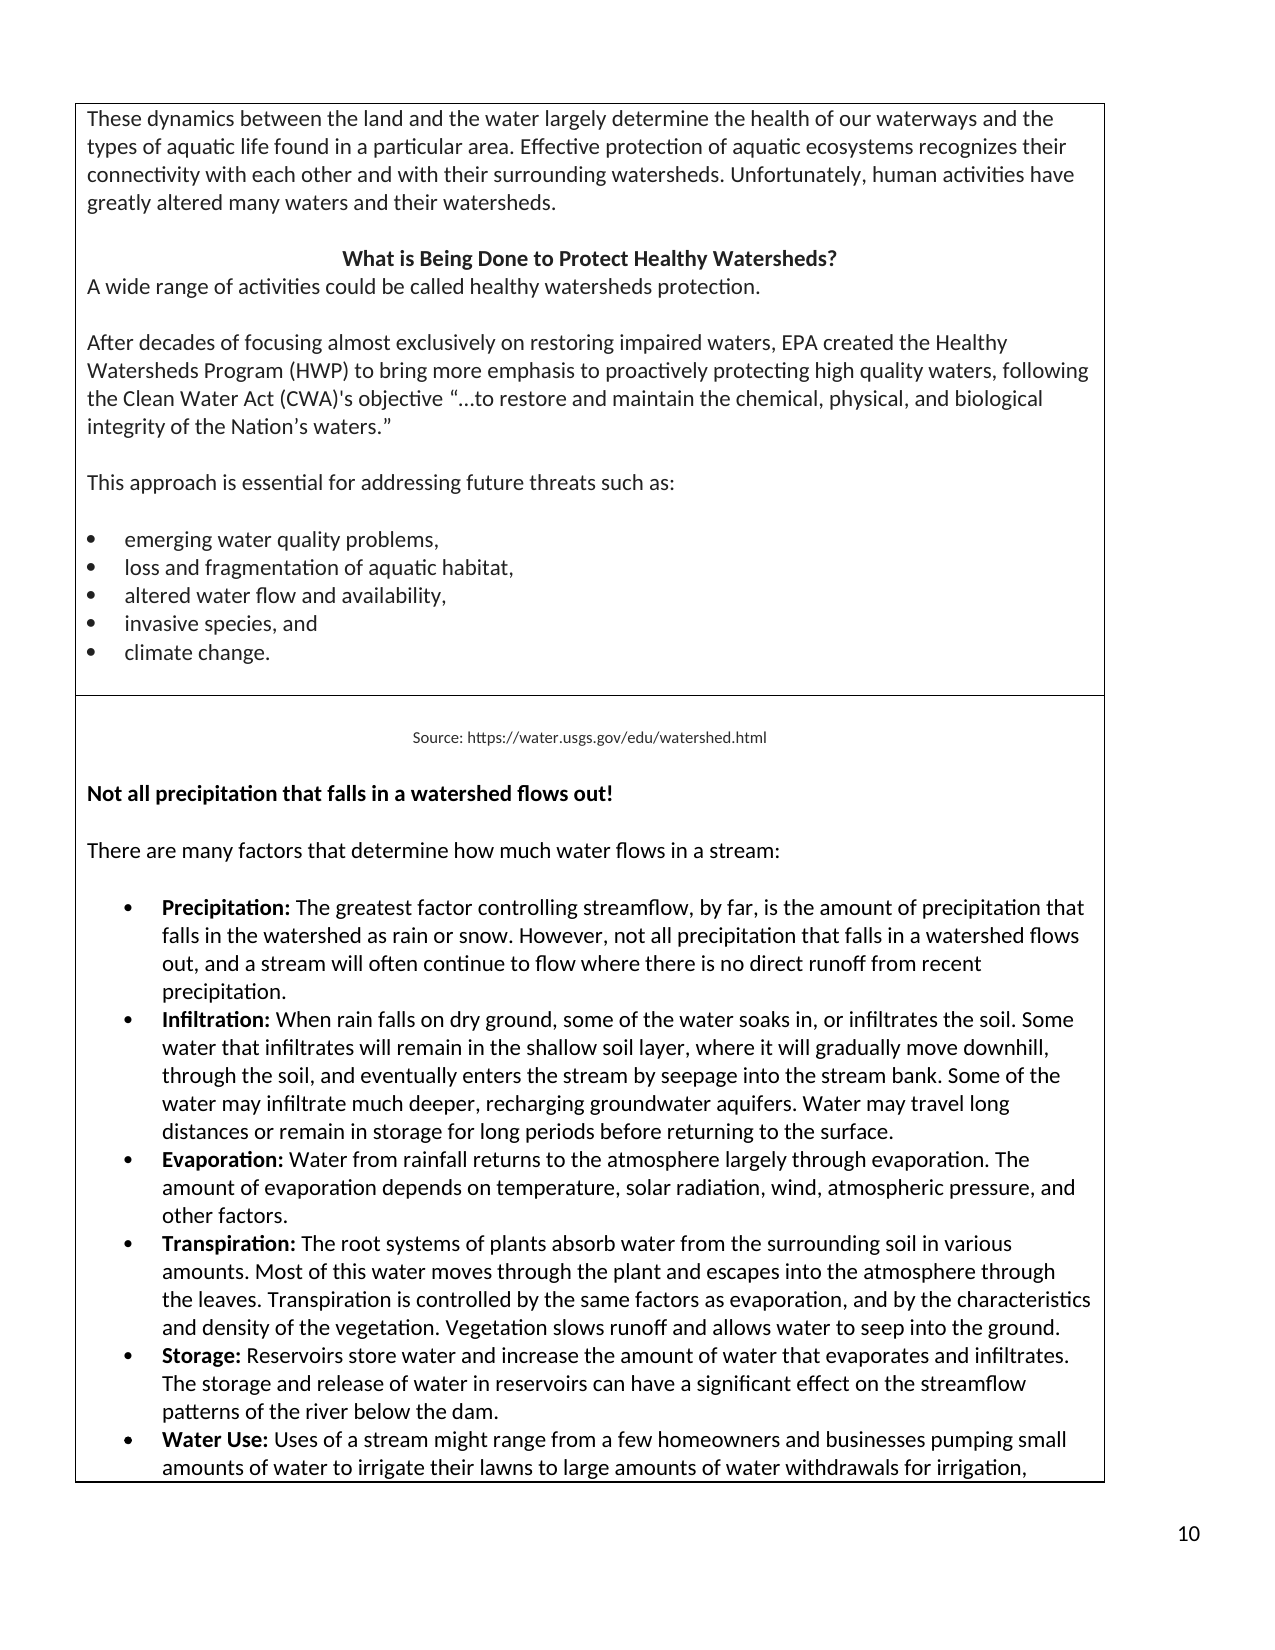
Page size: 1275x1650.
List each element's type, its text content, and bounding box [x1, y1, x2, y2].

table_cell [76, 696, 1104, 1481]
